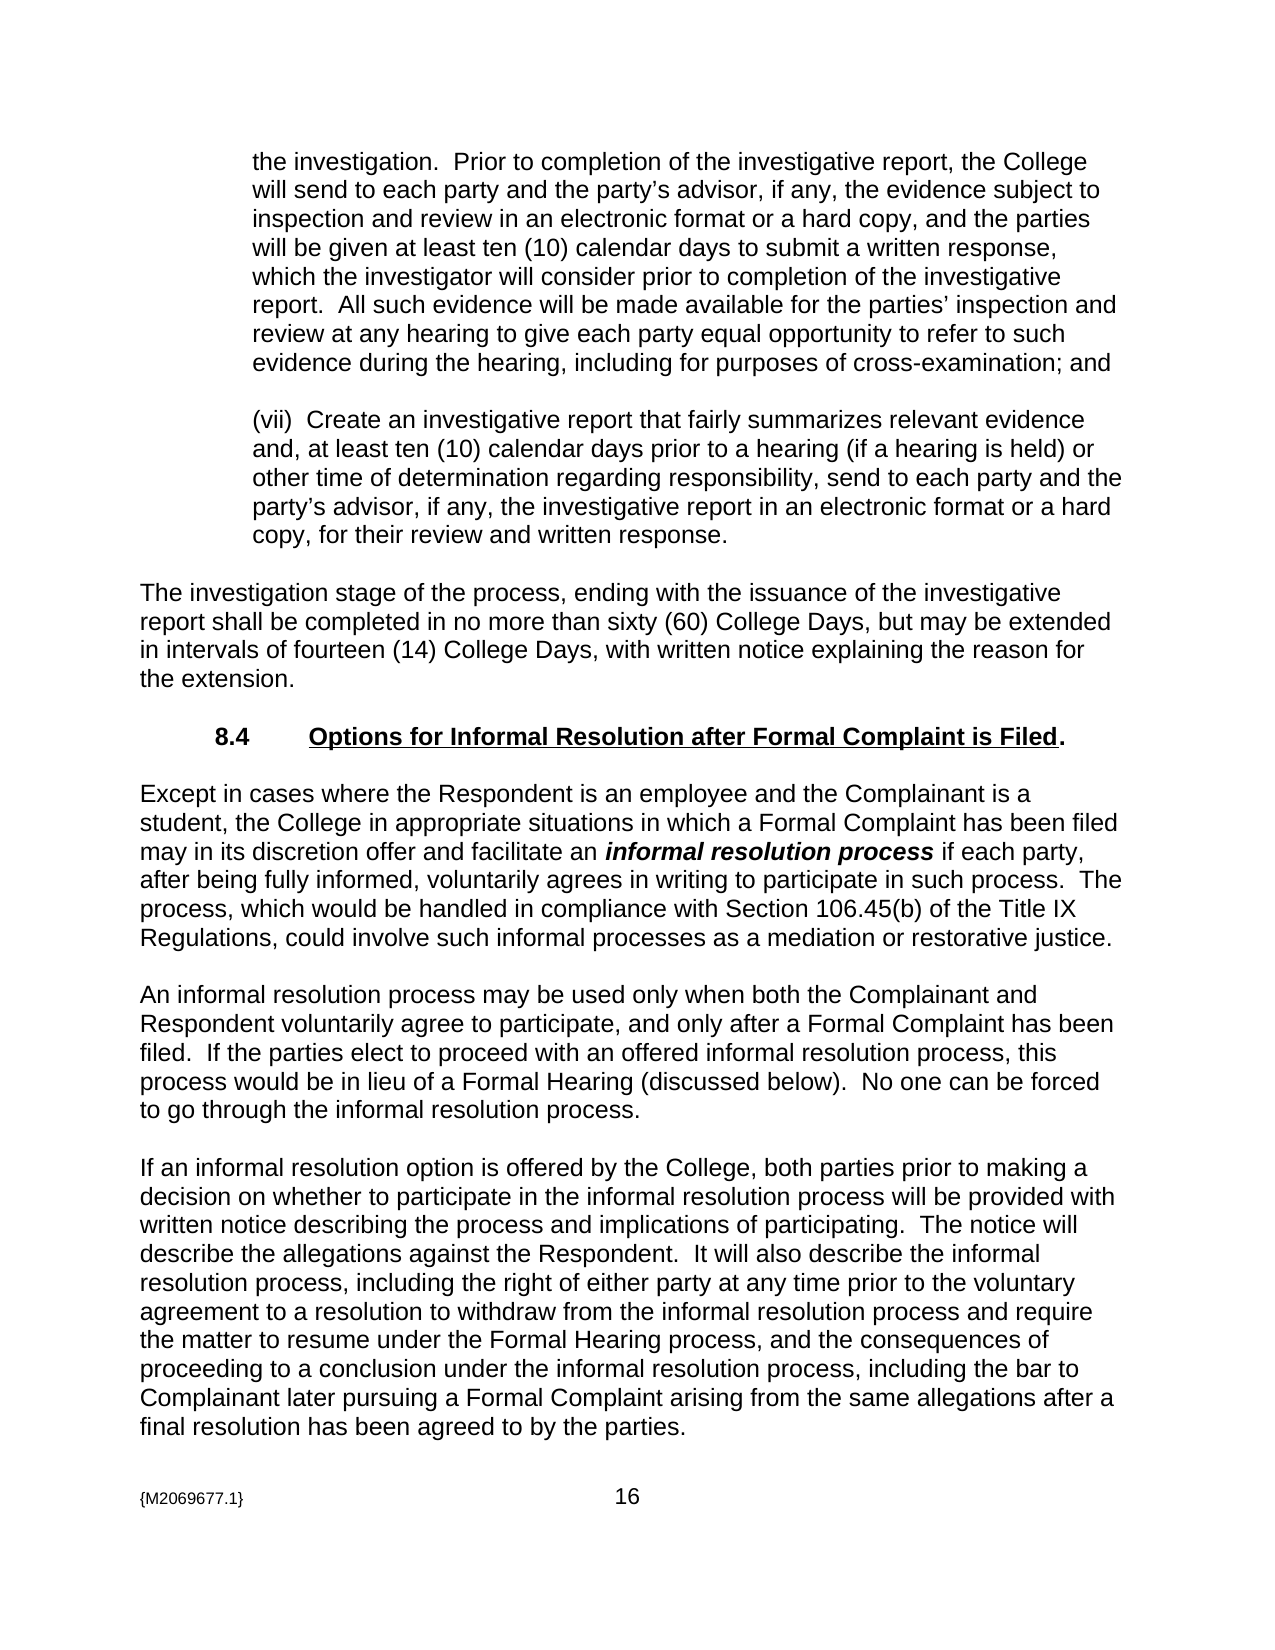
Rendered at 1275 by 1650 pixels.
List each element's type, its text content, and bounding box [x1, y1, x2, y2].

text (vii) Create an investigative report that fairly summarizes relevant evidence and, at least ten (10) calendar days prior to a hearing (if a hearing is held) or other time of determination regarding responsibility, send to each party and the party’s advisor, if any, the investigative report in an electronic format or a hard copy, for their review and written response. [252, 405, 1125, 549]
text If an informal resolution option is offered by the College, both parties prior to making a decision on whether to participate in the informal resolution process will be provided with written notice describing the process and implications of participating. The notice will describe the allegations against the Respondent. It will also describe the informal resolution process, including the right of either party at any time prior to the voluntary agreement to a resolution to withdraw from the informal resolution process and require the matter to resume under the Formal Hearing process, and the consequences of proceeding to a conclusion under the informal resolution process, including the bar to Complainant later pursuing a Formal Complaint arising from the same allegations after a final resolution has been agreed to by the parties. [139, 1153, 1125, 1440]
text The investigation stage of the process, ending with the issuance of the investigative report shall be completed in no more than sixty (60) College Days, but may be extended in intervals of fourteen (14) College Days, with written notice explaining the reason for the extension. [139, 578, 1125, 693]
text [252, 147, 1125, 377]
text An informal resolution process may be used only when both the Complainant and Respondent voluntarily agree to participate, and only after a Formal Complaint has been filed. If the parties elect to proceed with an offered informal resolution process, this process would be in lieu of a Formal Hearing (discussed below). No one can be forced to go through the informal resolution process. [139, 980, 1125, 1124]
text 8.4 Options for Informal Resolution after Formal Complaint is Filed. [214, 722, 1125, 750]
text Except in cases where the Respondent is an employee and the Complainant is a student, the College in appropriate situations in which a Formal Complaint has been filed may in its discretion offer and facilitate an informal resolution process if each party, after being fully informed, voluntarily agrees in writing to participate in such process. The process, which would be handled in compliance with Section 106.45(b) of the Title IX Regulations, could involve such informal processes as a mediation or restorative justice. [139, 779, 1125, 952]
